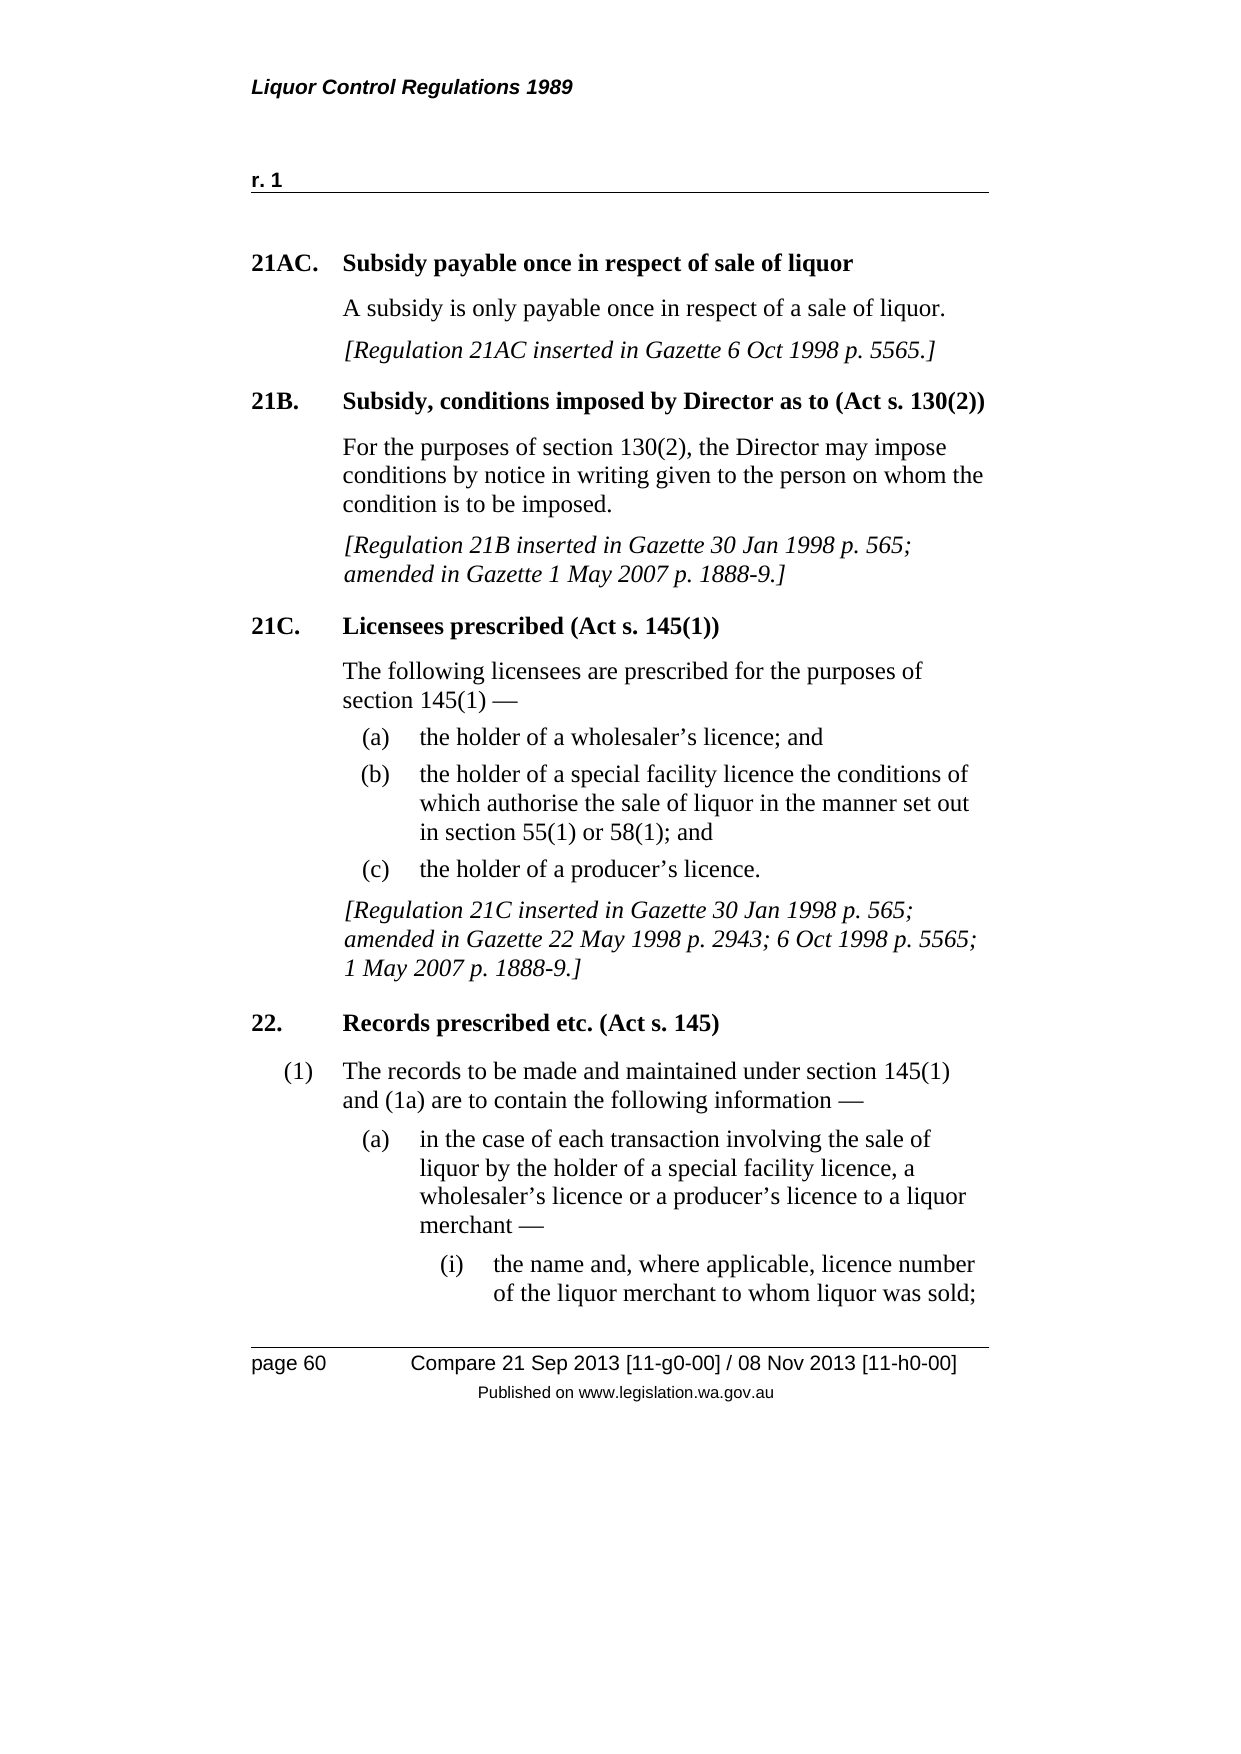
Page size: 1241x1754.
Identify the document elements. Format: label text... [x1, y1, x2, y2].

text (1) The records to be made and maintained under section 145(1) and (1a) are to contain the following information — [251, 1056, 989, 1113]
text [Regulation 21C inserted in Gazette 30 Jan 1998 p. 565; amended in Gazette 22 May 1998 p. 2943; 6 Oct 1998 p. 5565; 1 May 2007 p. 1888-9.] [251, 895, 989, 981]
subtitle 21C. Licensees prescribed (Act s. 145(1)) [251, 611, 989, 640]
text [Regulation 21AC inserted in Gazette 6 Oct 1998 p. 5565.] [251, 335, 989, 363]
text For the purposes of section 130(2), the Director may impose conditions by notice in writing given to the person on whom the condition is to be imposed. [251, 432, 989, 518]
text A subsidy is only payable once in respect of a sale of liquor. [251, 293, 989, 322]
text (c) the holder of a producer’s licence. [251, 854, 989, 883]
text (b) the holder of a special facility licence the conditions of which authorise the sale of liquor in the manner set out in section 55(1) or 58(1); and [251, 759, 989, 846]
subtitle 21B. Subsidy, conditions imposed by Director as to (Act s. 130(2)) [251, 386, 989, 415]
subtitle 21AC. Subsidy payable once in respect of sale of liquor [251, 248, 989, 277]
text [Regulation 21B inserted in Gazette 30 Jan 1998 p. 565; amended in Gazette 1 May 2007 p. 1888-9.] [251, 531, 989, 588]
subtitle 22. Records prescribed etc. (Act s. 145) [251, 1008, 989, 1037]
text (i) the name and, where applicable, licence number of the liquor merchant to whom liquor was sold; [251, 1249, 989, 1307]
text The following licensees are prescribed for the purposes of section 145(1) — [251, 656, 989, 714]
text (a) in the case of each transaction involving the sale of liquor by the holder of a special facility licence, a wholesaler’s licence or a producer’s licence to a liquor merchant — [251, 1124, 989, 1239]
text (a) the holder of a wholesaler’s licence; and [251, 722, 989, 751]
